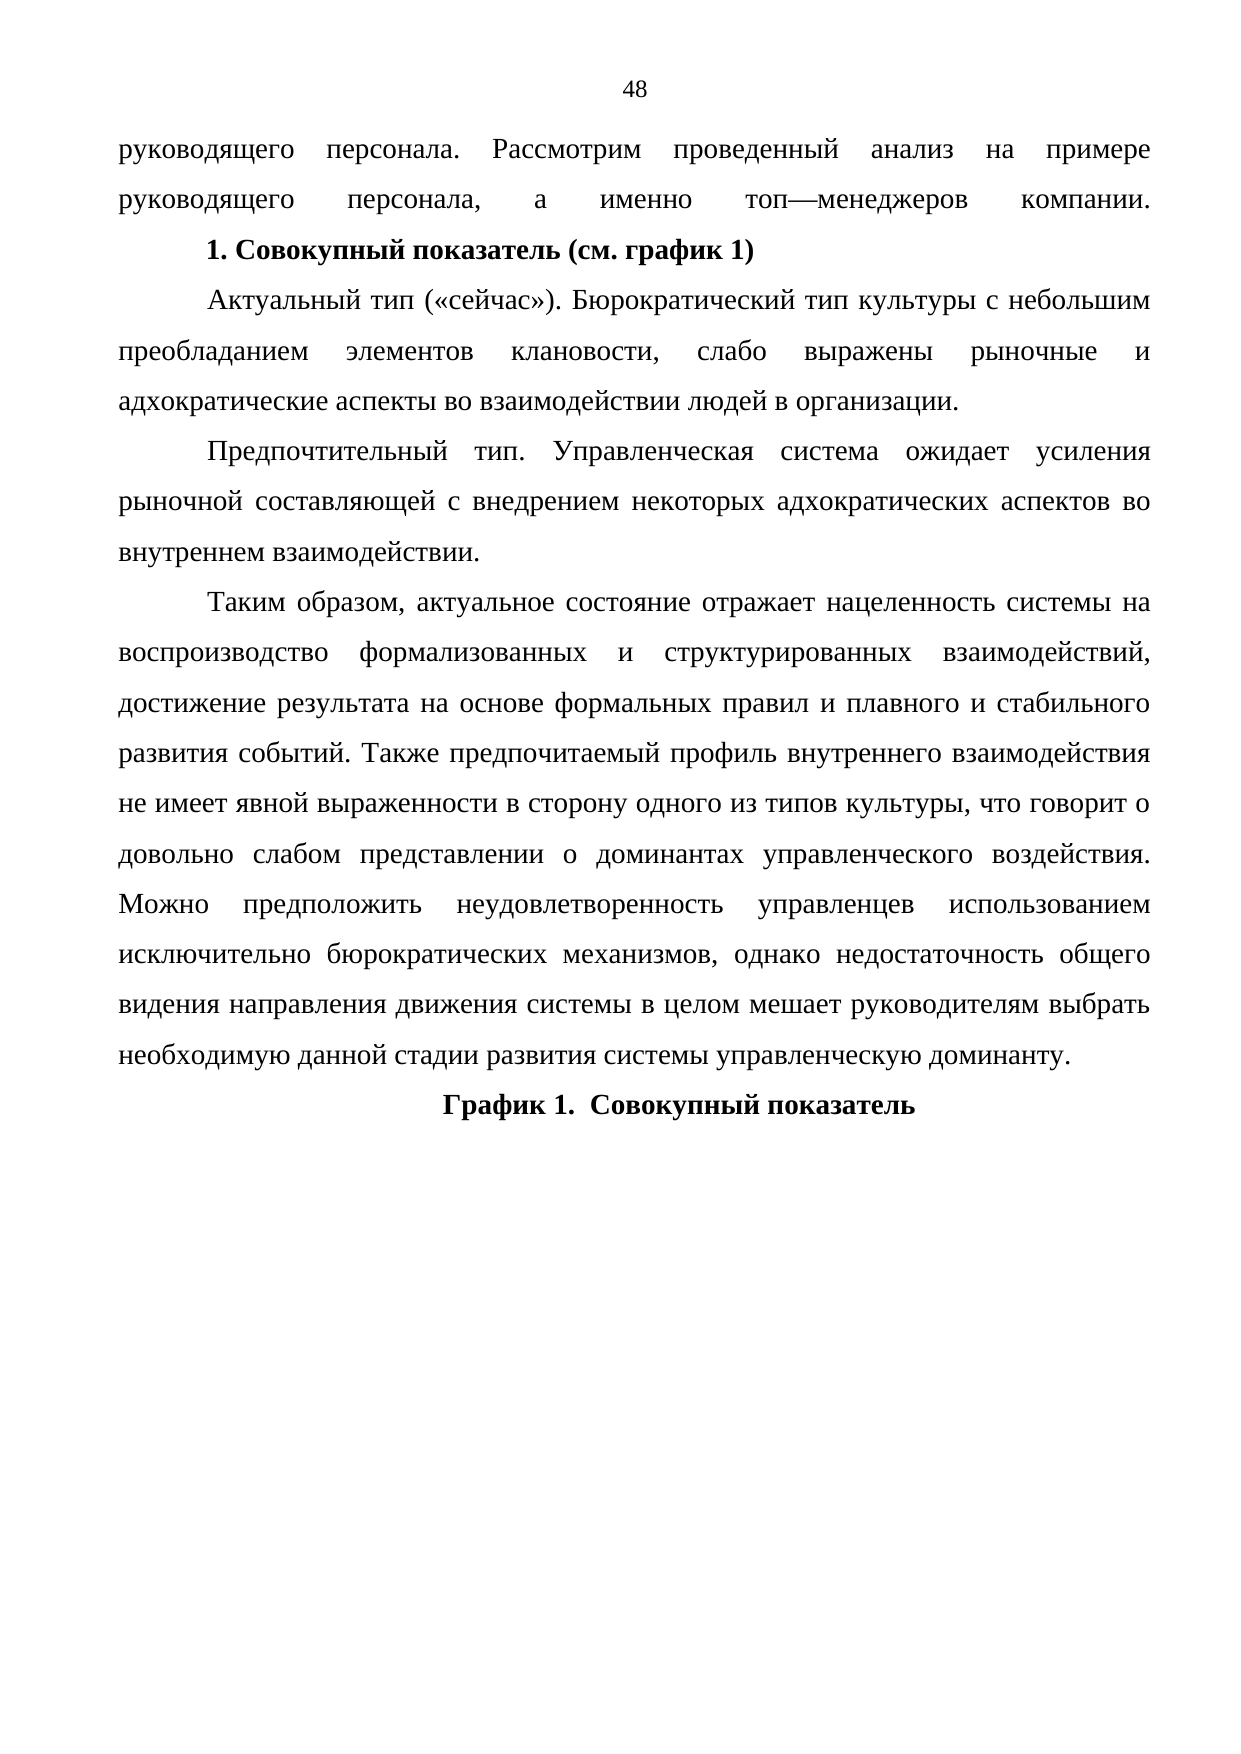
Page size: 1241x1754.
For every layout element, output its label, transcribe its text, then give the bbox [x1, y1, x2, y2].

text График 1. Совокупный показатель [118, 1087, 1152, 1121]
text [118, 131, 1152, 266]
text Таким образом, актуальное состояние отражает нацеленность системы на воспроизводство формализованных и структурированных взаимодействий, достижение результата на основе формальных правил и плавного и стабильного развития событий. Также предпочитаемый профиль внутреннего взаимодействия не имеет явной выраженности в сторону одного из типов культуры, что говорит о довольно слабом представлении о доминантах управленческого воздействия. Можно предположить неудовлетворенность управленцев использованием исключительно бюрократических механизмов, однако недостаточность общего видения направления движения системы в целом мешает руководителям выбрать необходимую данной стадии развития системы управленческую доминанту. [118, 584, 1152, 1071]
text Предпочтительный тип. Управленческая система ожидает усиления рыночной составляющей с внедрением некоторых адхократических аспектов во внутреннем взаимодействии. [118, 433, 1152, 567]
text Актуальный тип («сейчас»). Бюрократический тип культуры с небольшим преобладанием элементов клановости, слабо выражены рыночные и адхократические аспекты во взаимодействии людей в организации. [118, 282, 1152, 416]
